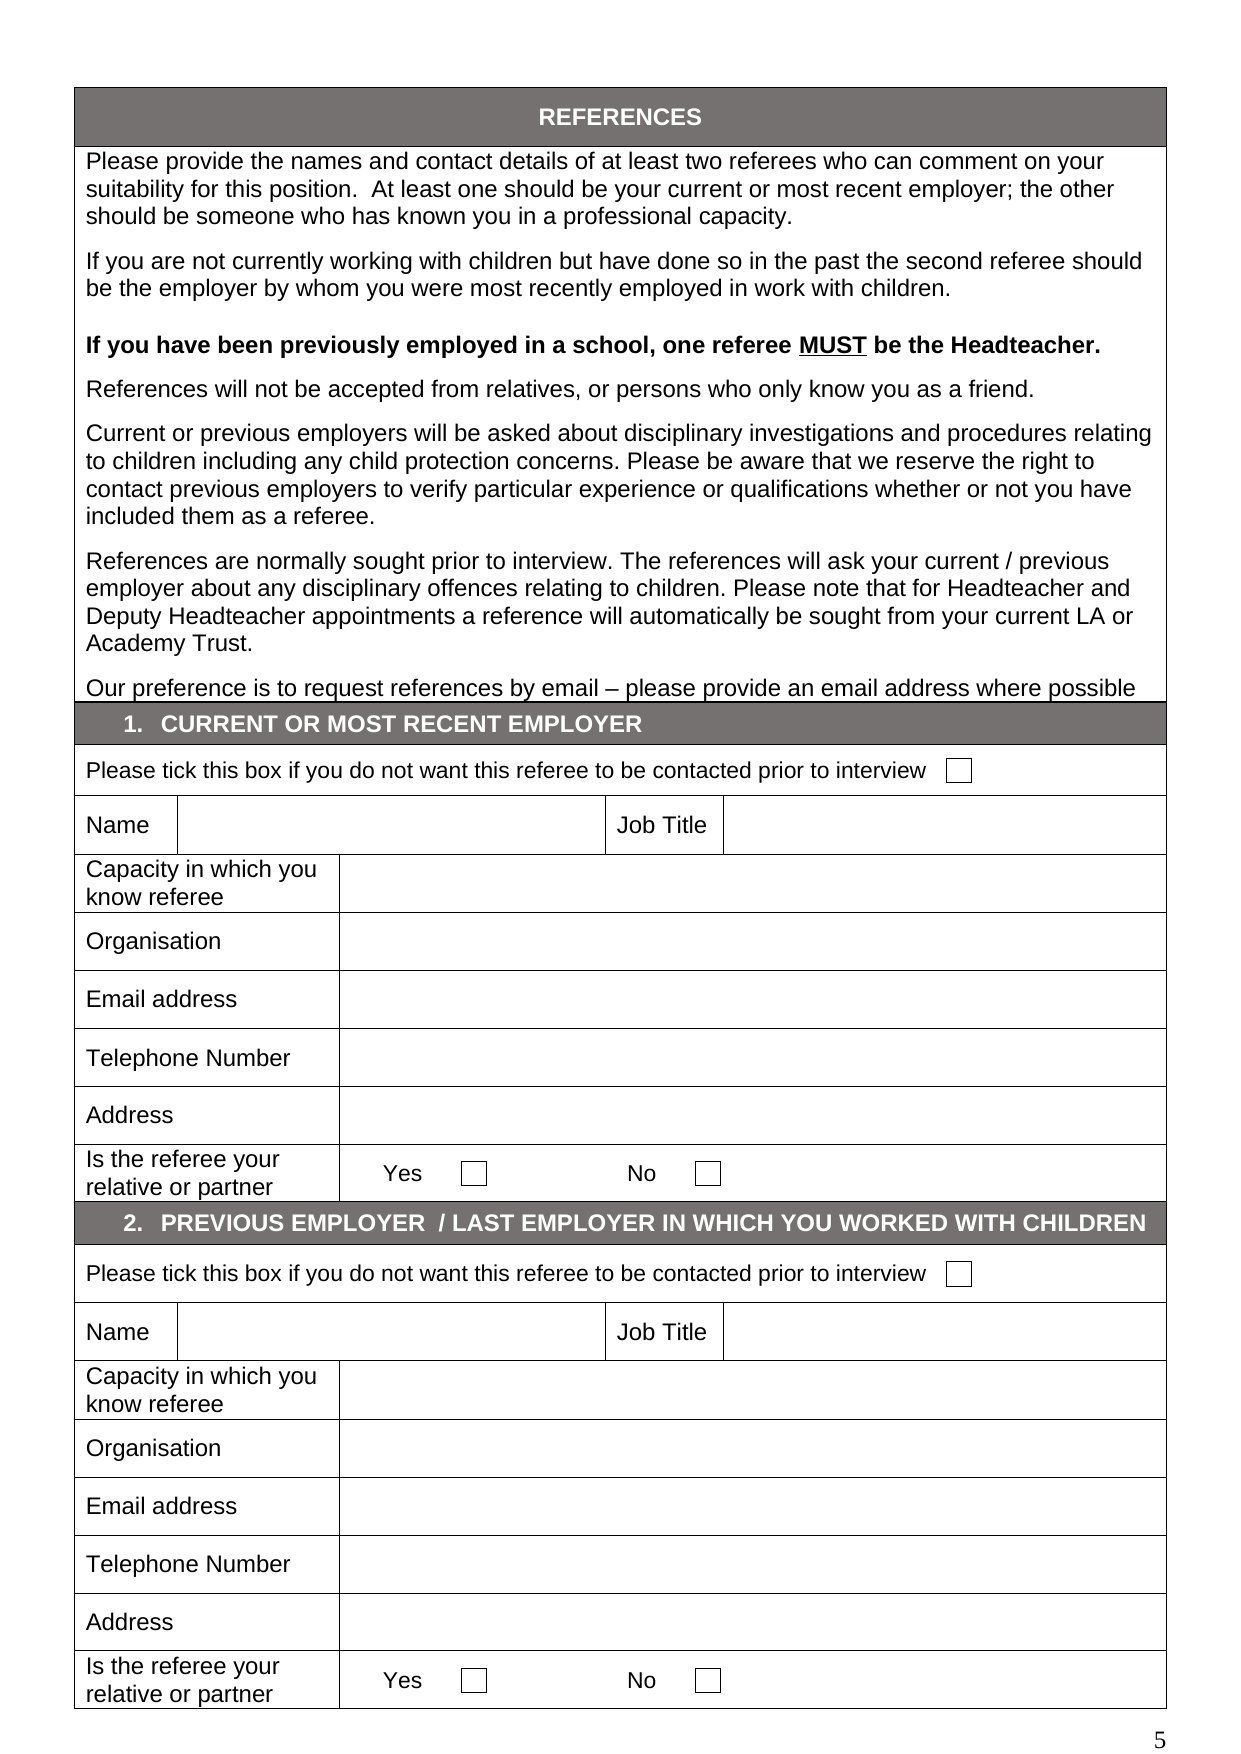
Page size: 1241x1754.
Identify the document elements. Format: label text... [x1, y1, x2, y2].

table_cell [340, 1536, 1166, 1593]
table_cell Is the referee your relative or partner [75, 1651, 339, 1708]
table_cell Please provide the names and contact details of at least two referees who can comment on your suitability for this position. At least one should be your current or most recent employer; the other should be someone who has known you in a professional capacity. If you are not currently working with children but have done so in the past the second referee should be the employer by whom you were most recently employed in work with children. If you have been previously employed in a school, one referee MUST be the Headteacher. References will not be accepted from relatives, or persons who only know you as a friend. Current or previous employers will be asked about disciplinary investigations and procedures relating to children including any child protection concerns. Please be aware that we reserve the right to contact previous employers to verify particular experience or qualifications whether or not you have included them as a referee. References are normally sought prior to interview. The references will ask your current / previous employer about any disciplinary offences relating to children. Please note that for Headteacher and Deputy Headteacher appointments a reference will automatically be sought from your current LA or Academy Trust. Our preference is to request references by email – please provide an email address where possible [75, 147, 1166, 701]
table_cell Telephone Number [75, 1536, 339, 1593]
table_cell Email address [75, 1478, 339, 1535]
table_header REFERENCES [75, 88, 1166, 146]
table_cell [340, 855, 1166, 912]
table_cell Job Title [606, 1303, 723, 1360]
table_cell Address [75, 1594, 339, 1650]
table_cell [340, 971, 1166, 1028]
table_cell Telephone Number [75, 1029, 339, 1086]
table_cell Organisation [75, 913, 339, 970]
table_cell [340, 1420, 1166, 1477]
table_cell [340, 1594, 1166, 1650]
table_cell Organisation [75, 1420, 339, 1477]
table_cell [340, 1029, 1166, 1086]
table_cell Name [75, 796, 177, 853]
table_cell Please tick this box if you do not want this referee to be contacted prior to interview [75, 745, 1166, 795]
table_cell [340, 1361, 1166, 1418]
table_cell Capacity in which you know referee [75, 1361, 339, 1418]
table_cell Address [75, 1087, 339, 1143]
table_cell Email address [75, 971, 339, 1028]
table_cell Name [75, 1303, 177, 1360]
table_cell [340, 913, 1166, 970]
table_cell PREVIOUS EMPLOYER / LAST EMPLOYER IN WHICH YOU WORKED WITH CHILDREN [75, 1202, 1166, 1244]
table_cell CURRENT OR MOST RECENT EMPLOYER [75, 703, 1166, 744]
table_cell [724, 1303, 1166, 1360]
table_cell [724, 796, 1166, 853]
table_cell Is the referee your relative or partner [75, 1145, 339, 1201]
table_cell Yes No [340, 1651, 1166, 1708]
table_cell [340, 1478, 1166, 1535]
table_cell Please tick this box if you do not want this referee to be contacted prior to interview [75, 1245, 1166, 1302]
table_cell [178, 796, 605, 853]
table_cell Yes No [340, 1145, 1166, 1201]
table_cell [340, 1087, 1166, 1143]
table_cell [178, 1303, 605, 1360]
table_cell Capacity in which you know referee [75, 855, 339, 912]
table_cell Job Title [606, 796, 723, 853]
